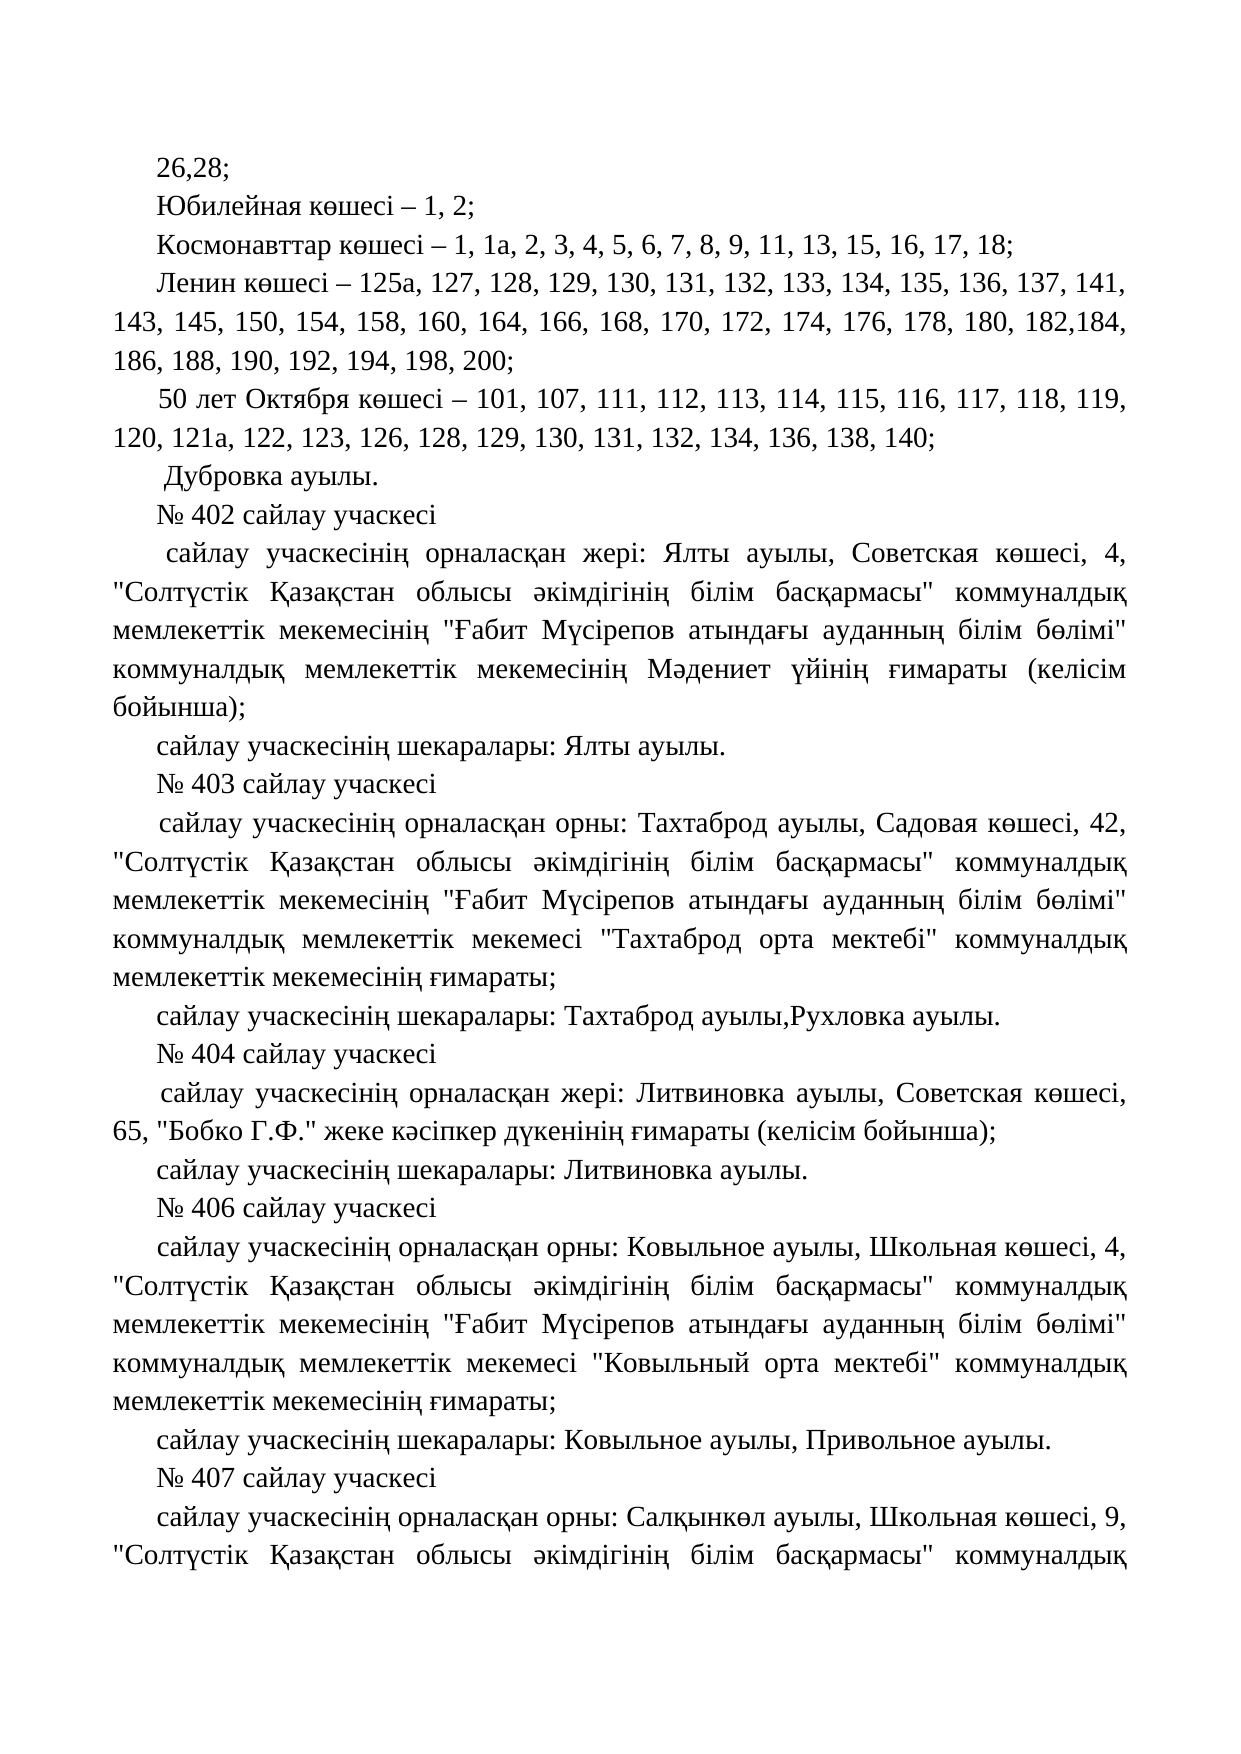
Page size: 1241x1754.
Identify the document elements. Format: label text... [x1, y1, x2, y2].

text Юбилейная көшесі – 1, 2; [112, 188, 1128, 222]
text № 403 сайлау учаскесі [112, 767, 1128, 800]
text сайлау учаскесінің орналасқан орны: Тахтаброд ауылы, Садовая көшесі, 42, "Солтүстік Қазақстан облысы әкімдігінің білім басқармасы" коммуналдық мемлекеттік мекемесінің "Ғабит Мүсірепов атындағы ауданның білім бөлімі" коммуналдық мемлекеттік мекемесі "Тахтаброд орта мектебі" коммуналдық мемлекеттік мекемесінің ғимараты; [112, 805, 1128, 993]
text сайлау учаскесінің шекаралары: Ковыльное ауылы, Привольное ауылы. [112, 1422, 1128, 1455]
text сайлау учаскесінің шекаралары: Литвиновка ауылы. [112, 1152, 1128, 1186]
text Дубровка ауылы. [112, 458, 1128, 492]
text № 402 сайлау учаскесі [112, 497, 1128, 530]
text сайлау учаскесінің шекаралары: Ялты ауылы. [112, 728, 1128, 762]
text № 407 сайлау учаскесі [112, 1460, 1128, 1494]
text № 404 сайлау учаскесі [112, 1036, 1128, 1070]
text сайлау учаскесінің орналасқан орны: Ковыльное ауылы, Школьная көшесі, 4, "Солтүстік Қазақстан облысы әкімдігінің білім басқармасы" коммуналдық мемлекеттік мекемесінің "Ғабит Мүсірепов атындағы ауданның білім бөлімі" коммуналдық мемлекеттік мекемесі "Ковыльный орта мектебі" коммуналдық мемлекеттік мекемесінің ғимараты; [112, 1229, 1128, 1417]
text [112, 1499, 1128, 1571]
text № 406 сайлау учаскесі [112, 1191, 1128, 1224]
text Ленин көшесі – 125а, 127, 128, 129, 130, 131, 132, 133, 134, 135, 136, 137, 141, 143, 145, 150, 154, 158, 160, 164, 166, 168, 170, 172, 174, 176, 178, 180, 182,184, 186, 188, 190, 192, 194, 198, 200; [112, 266, 1128, 376]
text сайлау учаскесінің орналасқан жері: Ялты ауылы, Советская көшесі, 4, "Солтүстік Қазақстан облысы әкімдігінің білім басқармасы" коммуналдық мемлекеттік мекемесінің "Ғабит Мүсірепов атындағы ауданның білім бөлімі" коммуналдық мемлекеттік мекемесінің Мәдениет үйінің ғимараты (келісім бойынша); [112, 535, 1128, 723]
text сайлау учаскесінің шекаралары: Тахтаброд ауылы,Рухловка ауылы. [112, 998, 1128, 1031]
text 26,28; [112, 150, 1128, 183]
text Космонавттар көшесі – 1, 1а, 2, 3, 4, 5, 6, 7, 8, 9, 11, 13, 15, 16, 17, 18; [112, 227, 1128, 261]
text 50 лет Октября көшесі – 101, 107, 111, 112, 113, 114, 115, 116, 117, 118, 119, 120, 121а, 122, 123, 126, 128, 129, 130, 131, 132, 134, 136, 138, 140; [112, 381, 1128, 453]
text сайлау учаскесінің орналасқан жері: Литвиновка ауылы, Советская көшесі, 65, "Бобко Г.Ф." жеке кәсіпкер дүкенінің ғимараты (келісім бойынша); [112, 1075, 1128, 1147]
